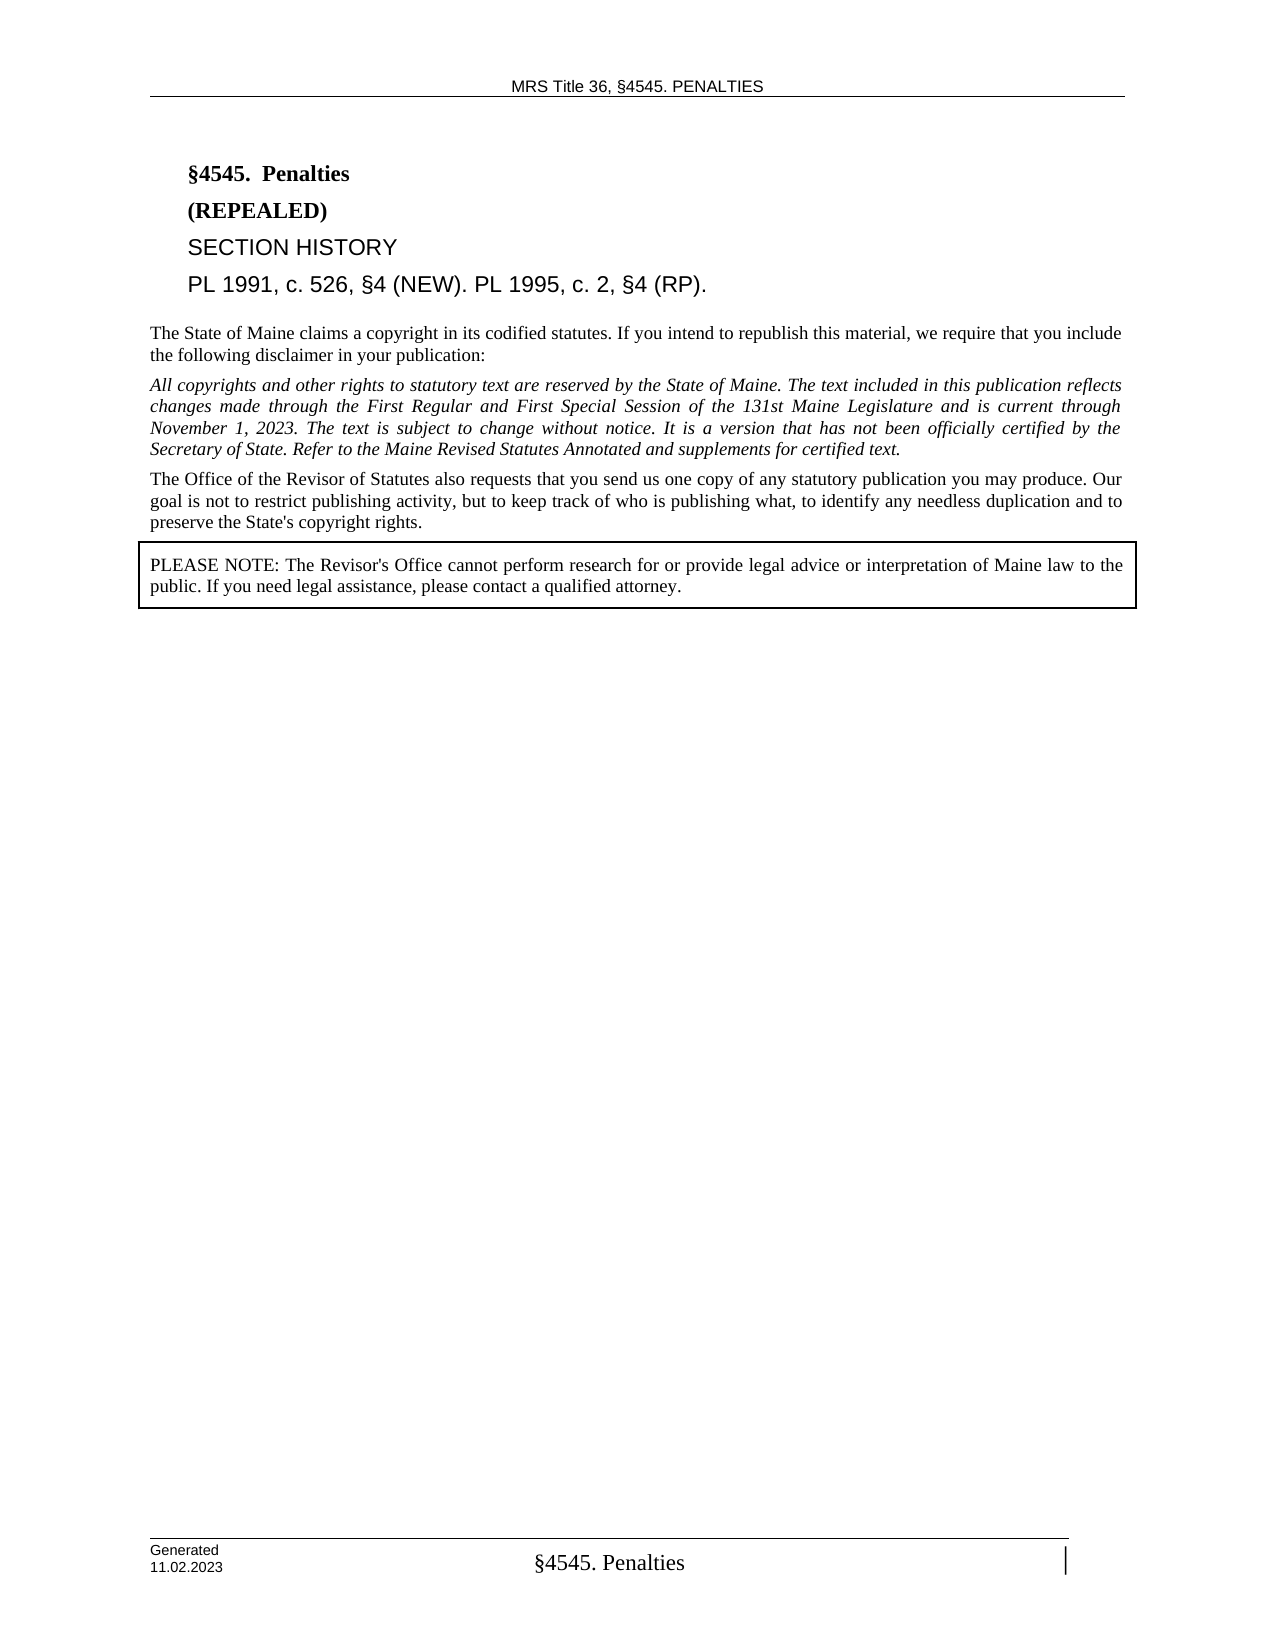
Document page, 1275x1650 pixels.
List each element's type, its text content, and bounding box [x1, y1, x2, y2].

text All copyrights and other rights to statutory text are reserved by the State of Maine. The text included in this publication reflects changes made through the First Regular and First Special Session of the 131st Maine Legislature and is current through November 1, 2023 . The text is subject to change without notice. It is a version that has not been officially certified by the Secretary of State. Refer to the Maine Revised Statutes Annotated and supplements for certified text. [150, 373, 1125, 460]
text The Office of the Revisor of Statutes also requests that you send us one copy of any statutory publication you may produce. Our goal is not to restrict publishing activity, but to keep track of who is publishing what, to identify any needless duplication and to preserve the State's copyright rights. [150, 468, 1125, 533]
text SECTION HISTORY [187, 234, 1125, 260]
text (REPEALED) [187, 197, 1125, 223]
text PL 1991, c. 526, §4 (NEW). PL 1995, c. 2, §4 (RP). [187, 271, 1125, 297]
text The State of Maine claims a copyright in its codified statutes. If you intend to republish this material, we require that you include the following disclaimer in your publication: [150, 322, 1125, 365]
text PLEASE NOTE: The Revisor's Office cannot perform research for or provide legal advice or interpretation of Maine law to the public. If you need legal assistance, please contact a qualified attorney. [140, 543, 1135, 607]
text §4545. Penalties [187, 160, 1125, 187]
